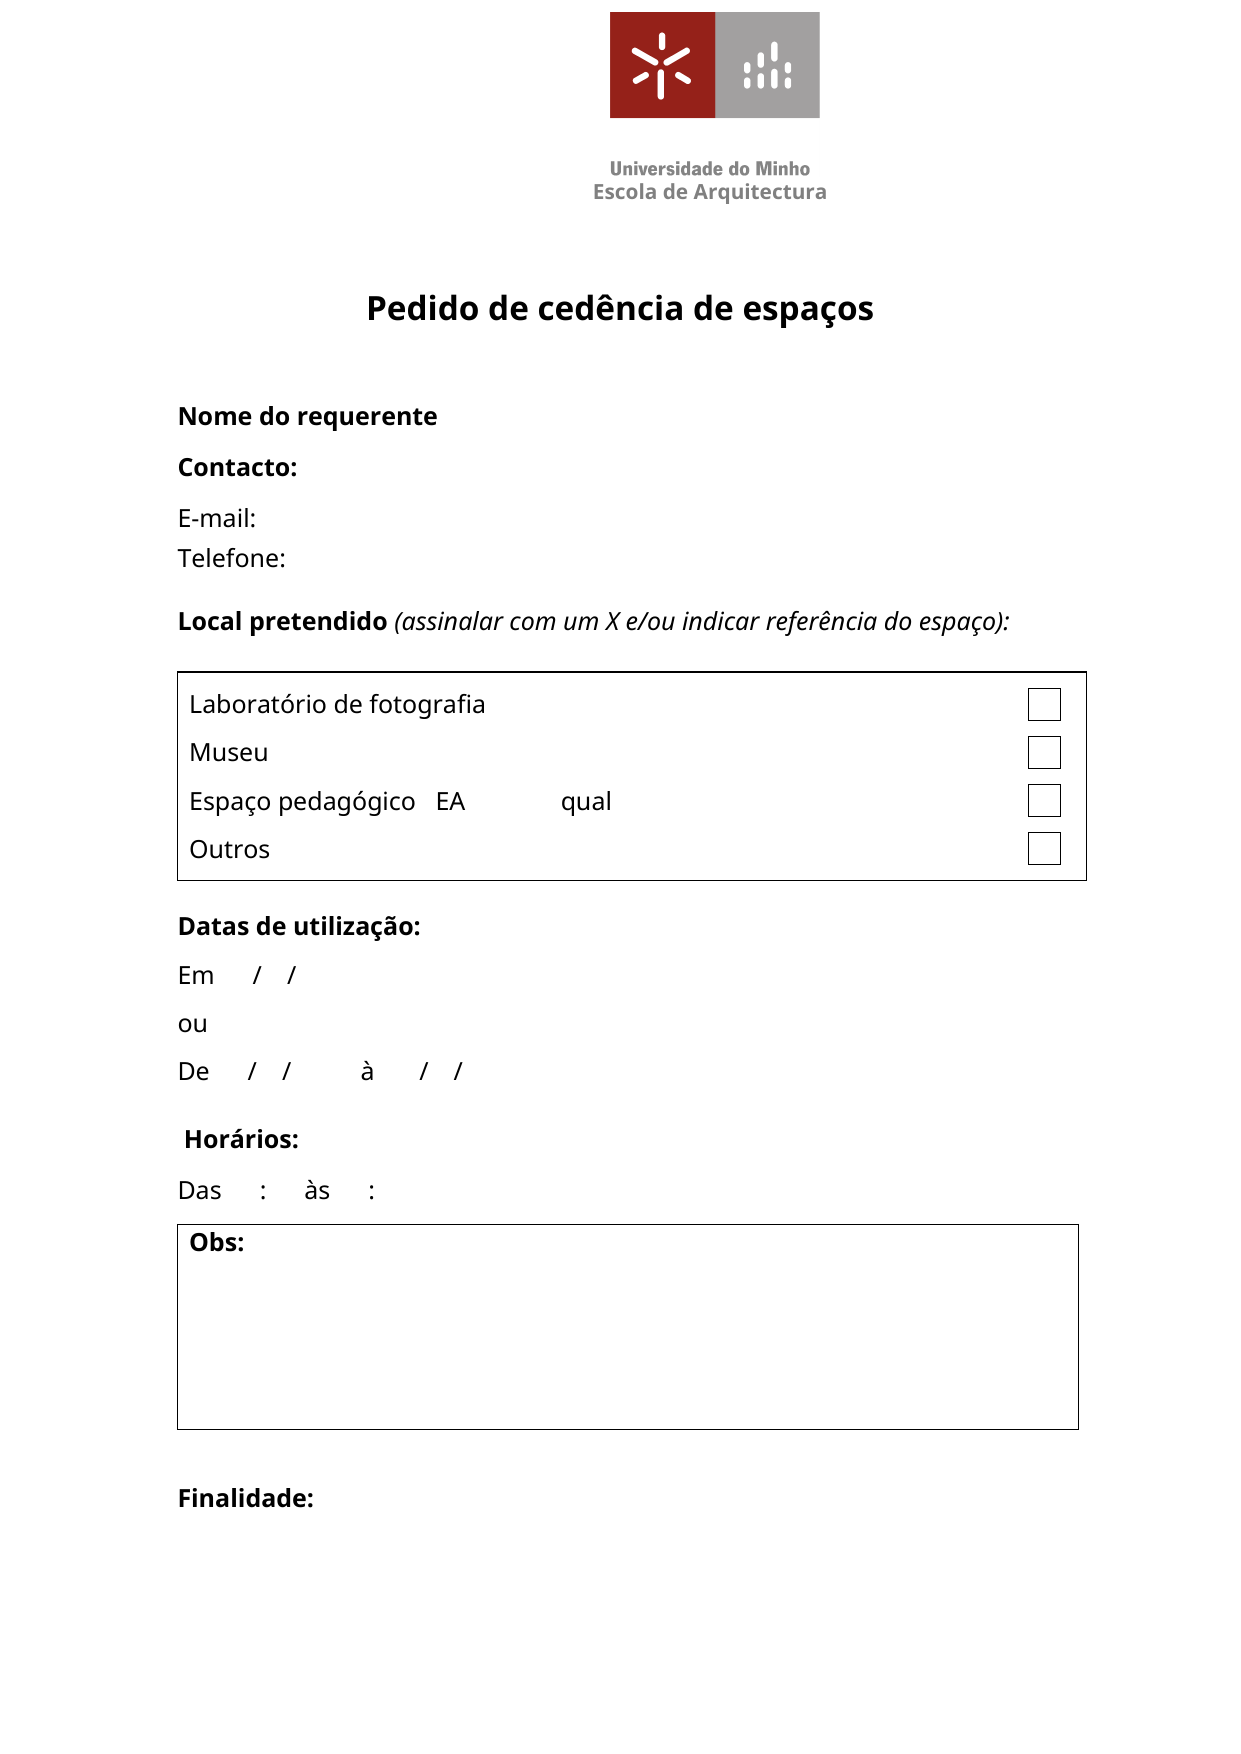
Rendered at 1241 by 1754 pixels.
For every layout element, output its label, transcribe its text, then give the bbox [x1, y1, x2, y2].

text Em / / [177, 957, 1063, 991]
text E-mail: [177, 501, 1063, 535]
text Das : às : [177, 1173, 1063, 1207]
text Horários: [177, 1122, 1063, 1156]
text Local pretendido (assinalar com um X e/ou indicar referência do espaço): [177, 603, 1063, 637]
picture [610, 12, 820, 177]
text De / / à / / [177, 1054, 1063, 1088]
table_header Laboratório de fotografia Museu Espaço pedagógico EA qual Outros [178, 673, 1016, 879]
text Datas de utilização: [177, 909, 1063, 943]
text Escola de Arquitectura [251, 177, 1063, 206]
table_header [1016, 673, 1086, 879]
text Telefone: [177, 541, 1063, 603]
text Nome do requerente [177, 399, 1063, 433]
table_header Obs: [178, 1225, 1078, 1429]
text Contacto: [177, 450, 1063, 484]
text ou [177, 1006, 1063, 1039]
text Finalidade: [177, 1481, 1063, 1515]
text Pedido de cedência de espaços [177, 285, 1063, 331]
